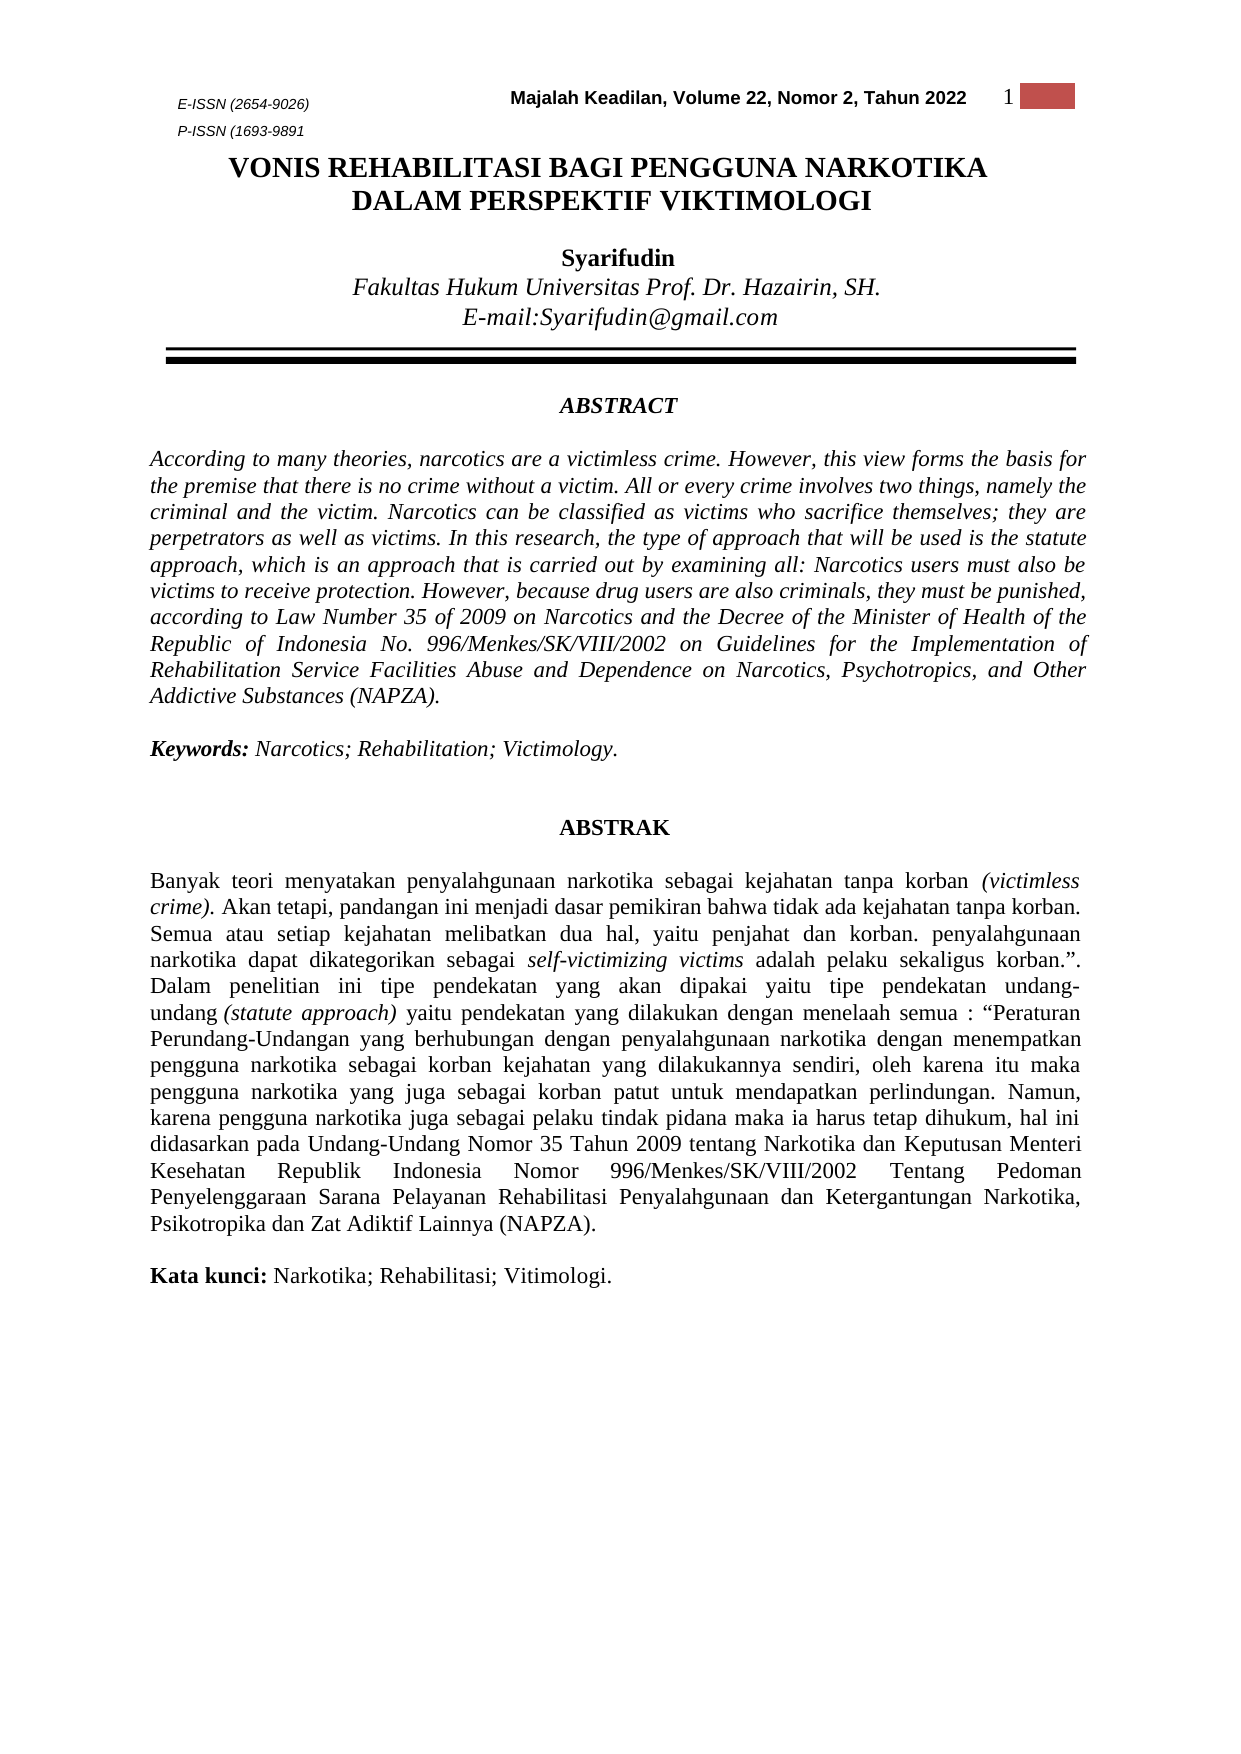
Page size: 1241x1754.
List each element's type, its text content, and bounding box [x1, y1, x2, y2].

text Banyak teori menyatakan penyalahgunaan narkotika sebagai kejahatan tanpa korban (victimless crime). Akan tetapi, pandangan ini menjadi dasar pemikiran bahwa tidak ada kejahatan tanpa korban. Semua atau setiap kejahatan melibatkan dua hal, yaitu penjahat dan korban. penyalahgunaan narkotika dapat dikategorikan sebagai self-victimizing victims adalah pelaku sekaligus korban.”. Dalam penelitian ini tipe pendekatan yang akan dipakai yaitu tipe pendekatan undang-undang (statute approach) yaitu pendekatan yang dilakukan dengan menelaah semua : “Peraturan Perundang-Undangan yang berhubungan dengan penyalahgunaan narkotika dengan menempatkan pengguna narkotika sebagai korban kejahatan yang dilakukannya sendiri, oleh karena itu maka pengguna narkotika yang juga sebagai korban patut untuk mendapatkan perlindungan. Namun, karena pengguna narkotika juga sebagai pelaku tindak pidana maka ia harus tetap dihukum, hal ini didasarkan pada Undang-Undang Nomor 35 Tahun 2009 tentang Narkotika dan Keputusan Menteri Kesehatan Republik Indonesia Nomor 996/Menkes/SK/VIII/2002 Tentang Pedoman Penyelenggaraan Sarana Pelayanan Rehabilitasi Penyalahgunaan dan Ketergantungan Narkotika, Psikotropika dan Zat Adiktif Lainnya (NAPZA). [150, 867, 1082, 1236]
text ABSTRAK [155, 814, 1074, 841]
text Kata kunci: Narkotika; Rehabilitasi; Vitimologi. [150, 1262, 1081, 1289]
text Fakultas Hukum Universitas Prof. Dr. Hazairin, SH. [307, 272, 929, 301]
text According to many theories, narcotics are a victimless crime. However, this view forms the basis for the premise that there is no crime without a victim. All or every crime involves two things, namely the criminal and the victim. Narcotics can be classified as victims who sacrifice themselves; they are perpetrators as well as victims. In this research, the type of approach that will be used is the statute approach, which is an approach that is carried out by examining all: Narcotics users must also be victims to receive protection. However, because drug users are also criminals, they must be punished, according to Law Number 35 of 2009 on Narcotics and the Decree of the Minister of Health of the Republic of Indonesia No. 996/Menkes/SK/VIII/2002 on Guidelines for the Implementation of Rehabilitation Service Facilities Abuse and Dependence on Narcotics, Psychotropics, and Other Addictive Substances (NAPZA). [150, 445, 1090, 709]
text Syarifudin [307, 243, 929, 272]
text VONIS REHABILITASI BAGI PENGGUNA NARKOTIKA [150, 150, 1066, 183]
text DALAM PERSPEKTIF VIKTIMOLOGI [150, 183, 1066, 217]
text Keywords: Narcotics; Rehabilitation; Victimology. [150, 735, 1090, 762]
text E-mail:Syarifudin@gmail.com [461, 301, 781, 331]
text ABSTRACT [150, 393, 1089, 419]
